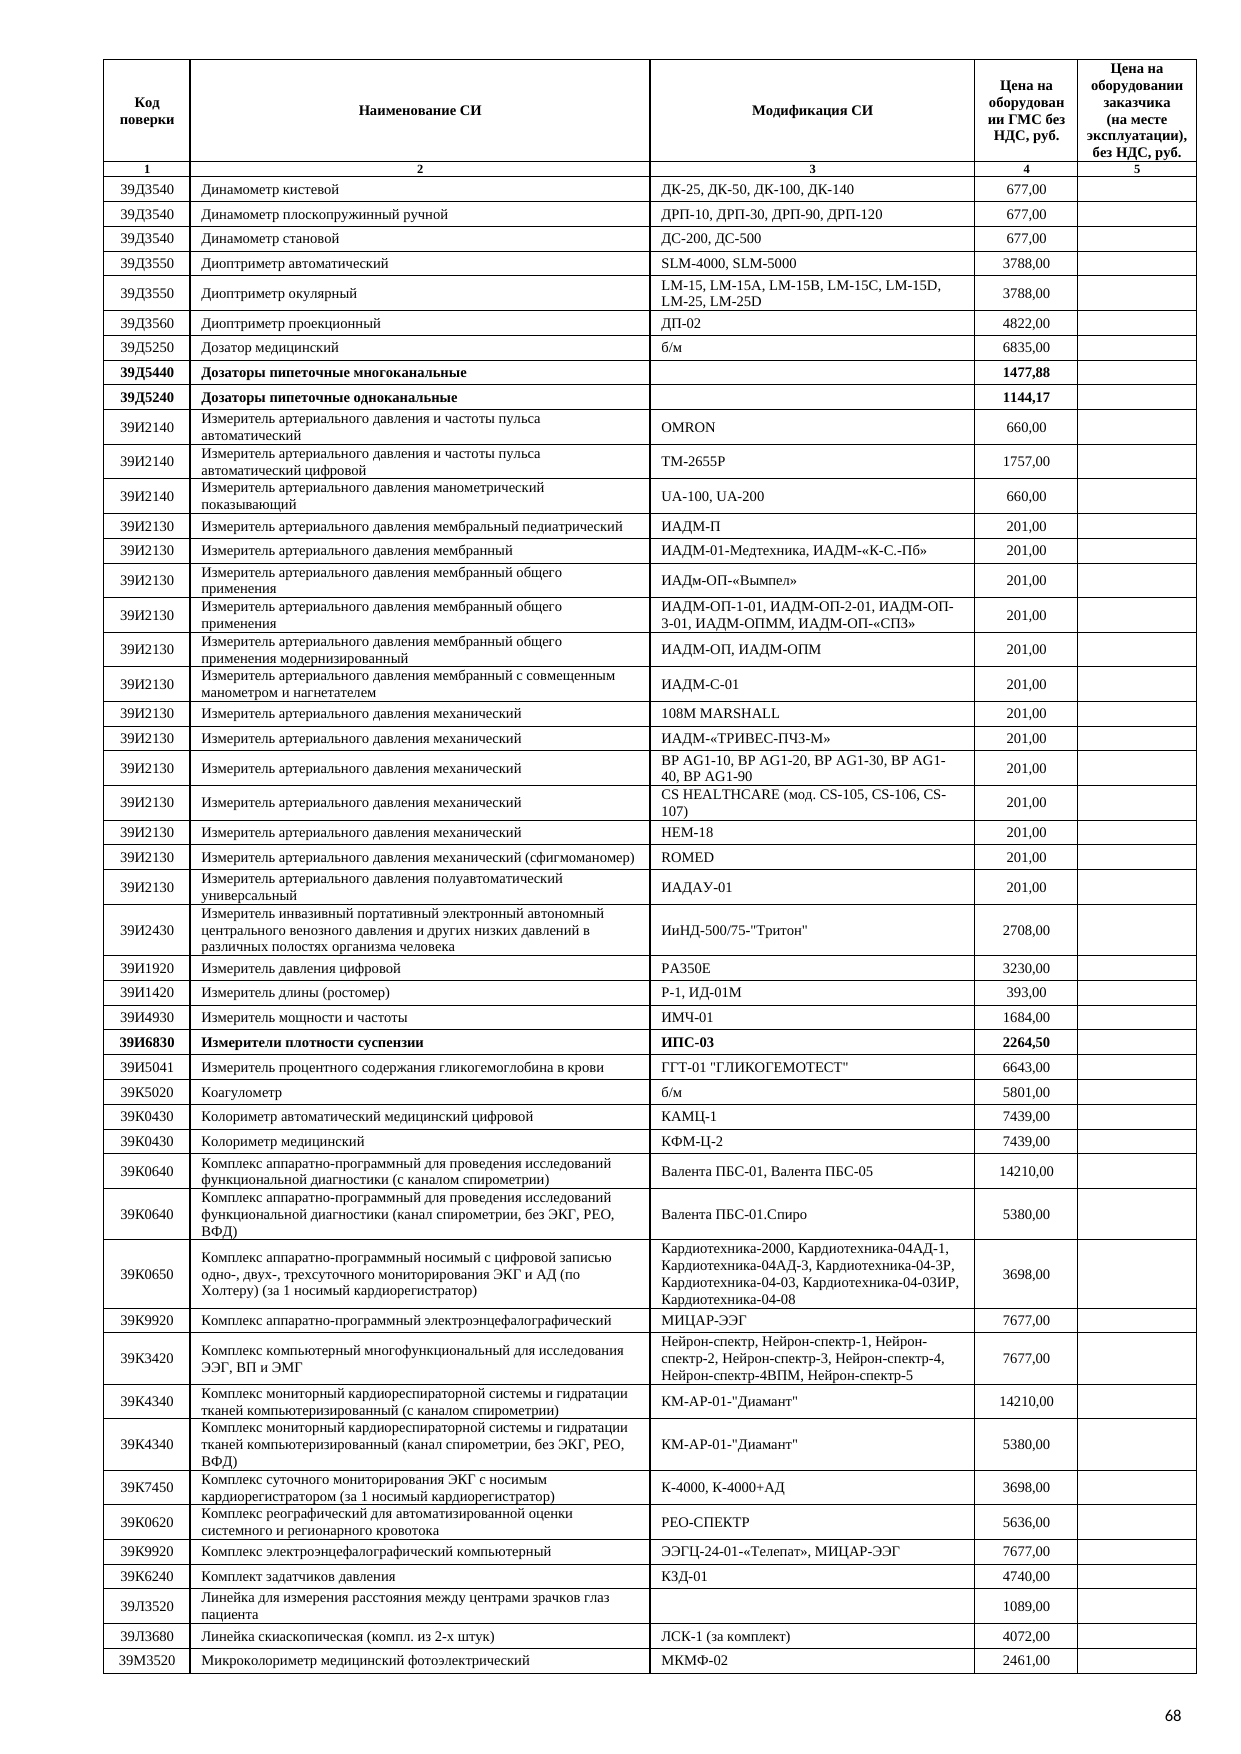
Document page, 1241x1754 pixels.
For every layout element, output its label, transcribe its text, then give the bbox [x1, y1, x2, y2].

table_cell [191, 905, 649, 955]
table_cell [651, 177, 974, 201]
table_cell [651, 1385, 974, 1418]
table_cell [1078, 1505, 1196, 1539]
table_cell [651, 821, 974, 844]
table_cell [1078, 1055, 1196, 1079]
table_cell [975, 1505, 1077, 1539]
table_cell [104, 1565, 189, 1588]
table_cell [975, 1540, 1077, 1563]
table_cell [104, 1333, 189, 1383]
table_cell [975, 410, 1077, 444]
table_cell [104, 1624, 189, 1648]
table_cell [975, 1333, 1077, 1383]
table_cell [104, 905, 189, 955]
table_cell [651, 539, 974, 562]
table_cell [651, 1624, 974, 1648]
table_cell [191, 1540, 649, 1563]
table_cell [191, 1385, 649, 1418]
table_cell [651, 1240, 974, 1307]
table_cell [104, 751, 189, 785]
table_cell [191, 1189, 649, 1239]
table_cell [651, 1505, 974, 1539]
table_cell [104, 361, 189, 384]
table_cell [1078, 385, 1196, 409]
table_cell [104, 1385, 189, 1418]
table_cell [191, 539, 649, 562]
table_cell 2 [191, 162, 649, 176]
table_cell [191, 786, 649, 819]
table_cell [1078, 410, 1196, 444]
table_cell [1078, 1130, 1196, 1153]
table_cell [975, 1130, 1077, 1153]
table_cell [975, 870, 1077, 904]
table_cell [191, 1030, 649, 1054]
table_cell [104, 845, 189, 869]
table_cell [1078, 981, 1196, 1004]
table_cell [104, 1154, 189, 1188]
table_cell 4 [975, 162, 1077, 176]
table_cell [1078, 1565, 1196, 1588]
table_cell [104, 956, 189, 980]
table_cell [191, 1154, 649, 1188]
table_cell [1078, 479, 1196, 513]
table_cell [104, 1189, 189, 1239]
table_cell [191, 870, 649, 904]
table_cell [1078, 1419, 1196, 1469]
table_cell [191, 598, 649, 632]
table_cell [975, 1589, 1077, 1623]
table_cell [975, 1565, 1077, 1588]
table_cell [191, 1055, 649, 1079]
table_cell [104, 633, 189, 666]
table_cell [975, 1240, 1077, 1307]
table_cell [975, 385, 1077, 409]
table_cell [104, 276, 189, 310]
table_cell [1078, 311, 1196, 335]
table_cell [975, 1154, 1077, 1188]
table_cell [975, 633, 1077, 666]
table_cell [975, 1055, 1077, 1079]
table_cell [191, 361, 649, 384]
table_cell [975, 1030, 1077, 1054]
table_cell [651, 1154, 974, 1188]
table_header Цена на оборудовании ГМС без НДС, руб. [975, 60, 1077, 161]
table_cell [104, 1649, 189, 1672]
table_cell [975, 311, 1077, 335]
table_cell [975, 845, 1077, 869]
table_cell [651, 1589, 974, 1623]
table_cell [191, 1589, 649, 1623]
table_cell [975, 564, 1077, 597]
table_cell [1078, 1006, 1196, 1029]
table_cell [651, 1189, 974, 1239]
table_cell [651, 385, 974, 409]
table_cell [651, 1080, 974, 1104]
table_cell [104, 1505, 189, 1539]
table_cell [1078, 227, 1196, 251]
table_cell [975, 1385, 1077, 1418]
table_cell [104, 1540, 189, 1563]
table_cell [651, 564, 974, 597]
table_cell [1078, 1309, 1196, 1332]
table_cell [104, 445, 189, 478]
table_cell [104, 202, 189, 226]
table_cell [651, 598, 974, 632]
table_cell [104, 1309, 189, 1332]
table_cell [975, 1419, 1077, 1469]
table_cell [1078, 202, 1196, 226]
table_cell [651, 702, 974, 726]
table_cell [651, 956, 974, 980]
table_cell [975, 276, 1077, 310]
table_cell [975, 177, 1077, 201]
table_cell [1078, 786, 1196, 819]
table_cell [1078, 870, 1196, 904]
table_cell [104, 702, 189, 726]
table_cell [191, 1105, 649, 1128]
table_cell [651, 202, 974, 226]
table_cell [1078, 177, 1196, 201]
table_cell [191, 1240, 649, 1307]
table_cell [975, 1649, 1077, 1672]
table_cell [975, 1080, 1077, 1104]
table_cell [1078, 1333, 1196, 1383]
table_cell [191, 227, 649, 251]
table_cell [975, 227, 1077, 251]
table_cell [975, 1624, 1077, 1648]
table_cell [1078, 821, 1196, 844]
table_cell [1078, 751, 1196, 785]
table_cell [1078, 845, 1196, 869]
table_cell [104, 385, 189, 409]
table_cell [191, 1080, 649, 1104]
table_header Модификация СИ [651, 60, 974, 161]
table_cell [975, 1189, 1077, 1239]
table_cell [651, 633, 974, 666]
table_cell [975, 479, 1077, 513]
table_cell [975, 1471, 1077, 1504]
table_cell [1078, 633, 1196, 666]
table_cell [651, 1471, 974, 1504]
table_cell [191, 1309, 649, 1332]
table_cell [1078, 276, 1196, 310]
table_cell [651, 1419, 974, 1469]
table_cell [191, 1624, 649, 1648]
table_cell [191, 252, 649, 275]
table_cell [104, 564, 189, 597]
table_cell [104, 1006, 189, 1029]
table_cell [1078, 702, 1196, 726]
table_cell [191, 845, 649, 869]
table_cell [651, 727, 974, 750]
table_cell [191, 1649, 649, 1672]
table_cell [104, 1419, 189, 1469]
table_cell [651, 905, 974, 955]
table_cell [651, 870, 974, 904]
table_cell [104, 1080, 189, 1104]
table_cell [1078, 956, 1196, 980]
table_header Наименование СИ [191, 60, 649, 161]
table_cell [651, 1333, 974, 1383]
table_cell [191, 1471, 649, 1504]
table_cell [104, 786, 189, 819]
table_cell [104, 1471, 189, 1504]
table_header Код поверки [104, 60, 189, 161]
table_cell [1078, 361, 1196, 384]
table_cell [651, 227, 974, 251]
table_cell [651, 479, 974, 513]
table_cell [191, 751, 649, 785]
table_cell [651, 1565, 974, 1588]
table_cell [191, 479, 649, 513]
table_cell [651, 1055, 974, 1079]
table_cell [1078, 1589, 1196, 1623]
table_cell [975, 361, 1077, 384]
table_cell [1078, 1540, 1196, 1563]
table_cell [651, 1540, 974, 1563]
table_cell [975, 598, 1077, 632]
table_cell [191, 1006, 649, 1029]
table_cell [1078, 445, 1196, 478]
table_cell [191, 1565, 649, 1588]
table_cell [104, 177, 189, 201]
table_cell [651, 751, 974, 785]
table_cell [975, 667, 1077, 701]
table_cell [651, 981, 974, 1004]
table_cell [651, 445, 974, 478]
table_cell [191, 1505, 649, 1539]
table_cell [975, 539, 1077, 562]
table_header Цена на оборудовании заказчика (на месте эксплуатации), без НДС, руб. [1078, 60, 1196, 161]
table_cell 1 [104, 162, 189, 176]
table_cell 5 [1078, 162, 1196, 176]
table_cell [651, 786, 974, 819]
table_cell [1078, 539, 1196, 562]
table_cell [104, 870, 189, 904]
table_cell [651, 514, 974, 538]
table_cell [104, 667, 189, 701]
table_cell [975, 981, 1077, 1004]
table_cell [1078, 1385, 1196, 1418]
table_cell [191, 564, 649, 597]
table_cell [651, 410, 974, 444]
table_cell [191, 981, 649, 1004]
table_cell 3 [651, 162, 974, 176]
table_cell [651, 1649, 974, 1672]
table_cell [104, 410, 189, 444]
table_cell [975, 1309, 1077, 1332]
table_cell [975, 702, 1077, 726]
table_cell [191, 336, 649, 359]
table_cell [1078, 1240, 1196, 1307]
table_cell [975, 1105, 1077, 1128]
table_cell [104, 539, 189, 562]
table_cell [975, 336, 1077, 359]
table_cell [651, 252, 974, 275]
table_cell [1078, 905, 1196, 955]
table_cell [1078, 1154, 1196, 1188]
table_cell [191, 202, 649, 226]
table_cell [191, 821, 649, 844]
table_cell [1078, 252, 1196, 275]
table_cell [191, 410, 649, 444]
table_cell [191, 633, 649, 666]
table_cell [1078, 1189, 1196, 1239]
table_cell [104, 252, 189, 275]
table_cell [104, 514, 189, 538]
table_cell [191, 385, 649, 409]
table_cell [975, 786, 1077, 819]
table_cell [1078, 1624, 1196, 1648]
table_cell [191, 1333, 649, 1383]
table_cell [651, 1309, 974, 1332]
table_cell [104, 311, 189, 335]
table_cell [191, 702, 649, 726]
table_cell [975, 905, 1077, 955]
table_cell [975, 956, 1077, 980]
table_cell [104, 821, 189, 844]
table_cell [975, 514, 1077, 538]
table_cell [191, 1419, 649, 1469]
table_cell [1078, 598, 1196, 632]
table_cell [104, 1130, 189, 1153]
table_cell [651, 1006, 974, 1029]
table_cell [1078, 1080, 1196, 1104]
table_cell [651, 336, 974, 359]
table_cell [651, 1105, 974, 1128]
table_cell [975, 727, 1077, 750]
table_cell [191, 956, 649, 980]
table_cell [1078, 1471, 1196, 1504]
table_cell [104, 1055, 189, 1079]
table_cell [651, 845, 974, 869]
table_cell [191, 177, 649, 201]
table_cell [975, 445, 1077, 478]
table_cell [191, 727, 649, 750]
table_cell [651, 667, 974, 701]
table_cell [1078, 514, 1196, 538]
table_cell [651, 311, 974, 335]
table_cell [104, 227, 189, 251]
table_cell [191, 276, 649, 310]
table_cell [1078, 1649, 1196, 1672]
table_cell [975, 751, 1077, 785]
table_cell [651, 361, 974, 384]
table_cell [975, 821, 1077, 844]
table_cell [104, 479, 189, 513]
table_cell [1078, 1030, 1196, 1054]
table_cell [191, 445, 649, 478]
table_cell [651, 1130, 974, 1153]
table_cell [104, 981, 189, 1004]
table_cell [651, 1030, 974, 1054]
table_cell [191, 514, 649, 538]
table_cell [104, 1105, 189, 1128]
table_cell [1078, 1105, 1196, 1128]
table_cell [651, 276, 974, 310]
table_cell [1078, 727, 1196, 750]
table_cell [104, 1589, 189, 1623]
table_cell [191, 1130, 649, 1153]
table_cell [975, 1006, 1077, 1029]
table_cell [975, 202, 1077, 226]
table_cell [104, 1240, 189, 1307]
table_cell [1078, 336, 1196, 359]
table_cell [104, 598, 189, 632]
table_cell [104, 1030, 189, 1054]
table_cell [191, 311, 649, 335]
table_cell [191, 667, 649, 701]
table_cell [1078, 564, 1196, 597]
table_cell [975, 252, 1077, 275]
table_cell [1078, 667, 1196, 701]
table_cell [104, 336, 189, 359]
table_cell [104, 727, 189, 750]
